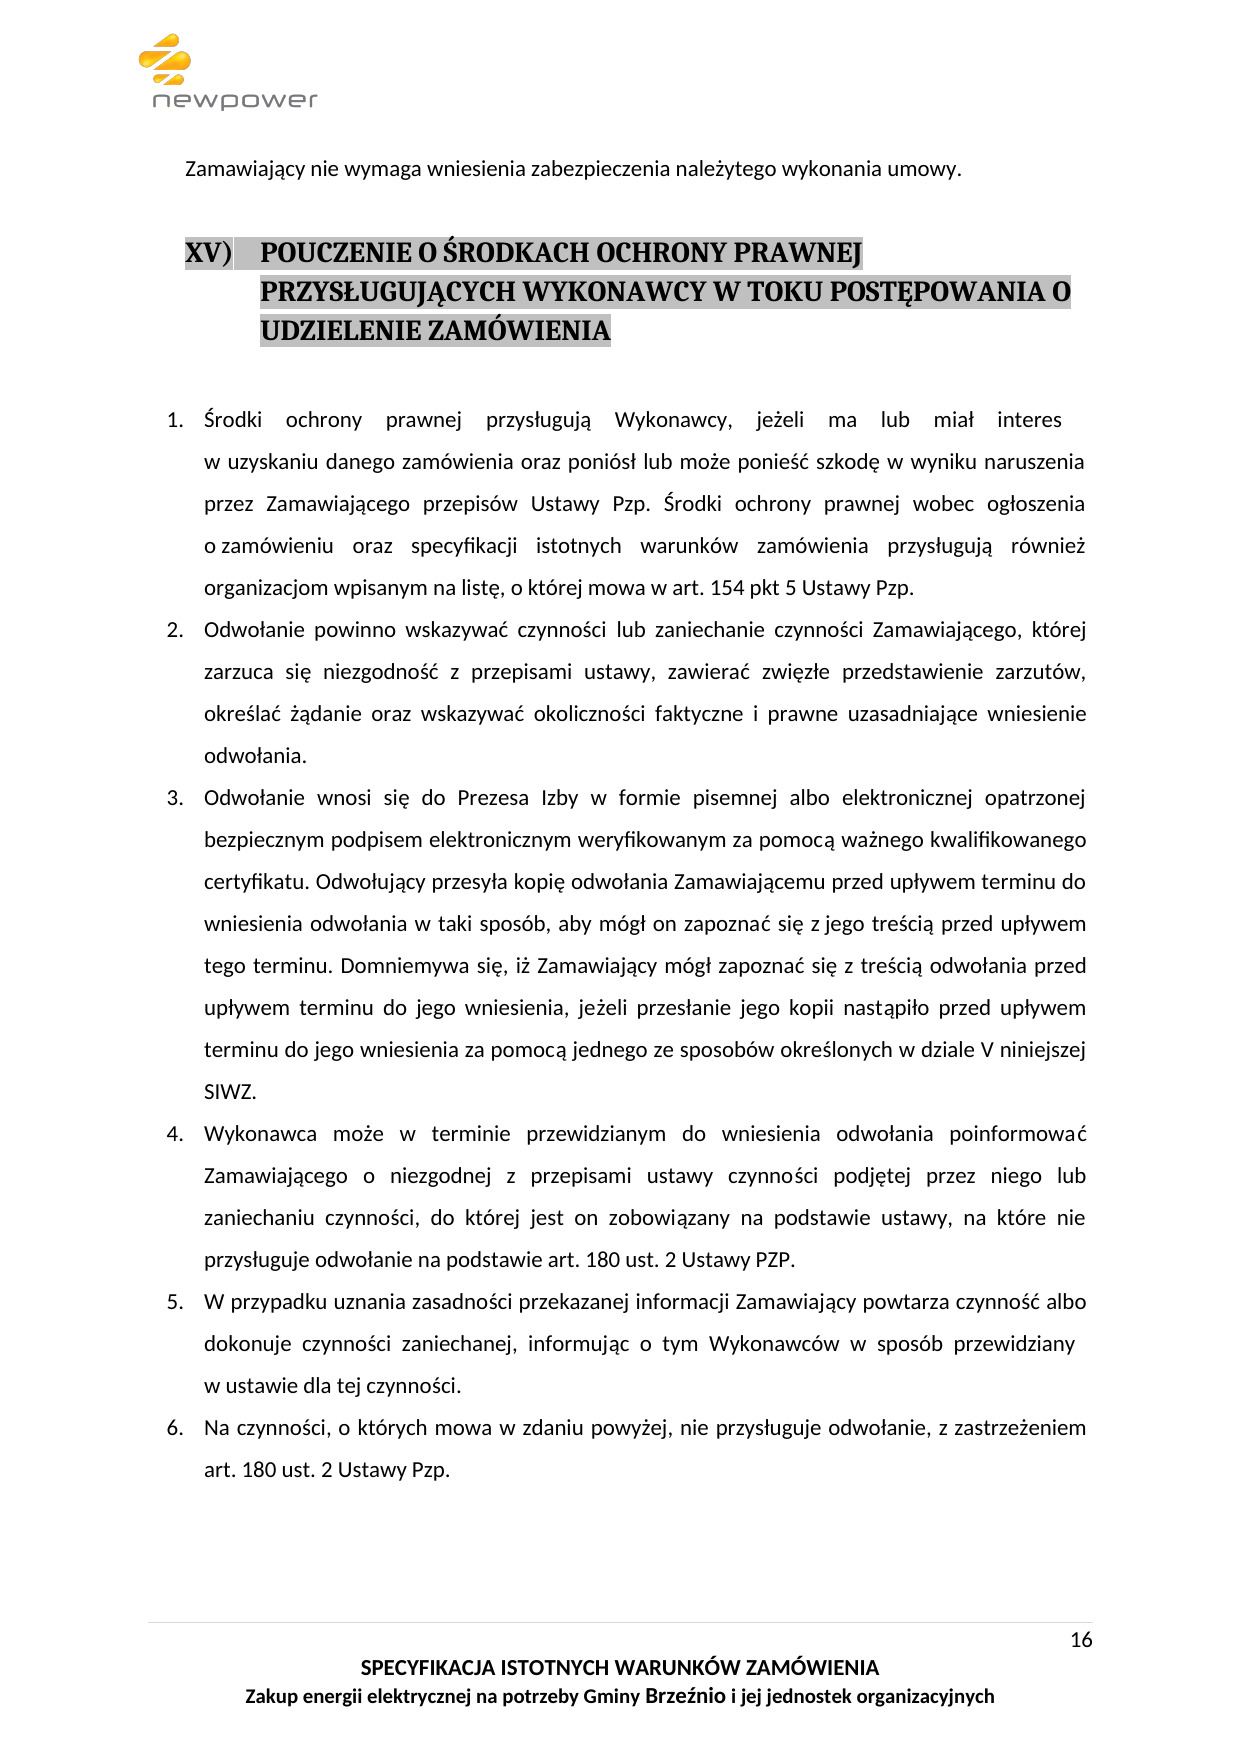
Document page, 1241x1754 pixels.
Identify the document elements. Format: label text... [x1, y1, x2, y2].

list Na czynności, o których mowa w zdaniu powyżej, nie przysługuje odwołanie, z zastrzeżeniem art. 180 ust. 2 Ustawy Pzp. [166, 1413, 1087, 1483]
list Wykonawca może w terminie przewidzianym do wniesienia odwołania poinformować Zamawiającego o niezgodnej z przepisami ustawy czynności podjętej przez niego lub zaniechaniu czynności, do której jest on zobowiązany na podstawie ustawy, na które nie przysługuje odwołanie na podstawie art. 180 ust. 2 Ustawy PZP. [166, 1119, 1087, 1273]
list Środki ochrony prawnej przysługują Wykonawcy, jeżeli ma lub miał interes w uzyskaniu danego zamówienia oraz poniósł lub może ponieść szkodę w wyniku naruszenia przez Zamawiającego przepisów Ustawy Pzp. Środki ochrony prawnej wobec ogłoszenia o zamówieniu oraz specyfikacji istotnych warunków zamówienia przysługują również organizacjom wpisanym na listę, o której mowa w art. 154 pkt 5 Ustawy Pzp. [166, 405, 1087, 601]
list Odwołanie powinno wskazywać czynności lub zaniechanie czynności Zamawiającego, której zarzuca się niezgodność z przepisami ustawy, zawierać zwięzłe przedstawienie zarzutów, określać żądanie oraz wskazywać okoliczności faktyczne i prawne uzasadniające wniesienie odwołania. [166, 615, 1087, 769]
text Zamawiający nie wymaga wniesienia zabezpieczenia należytego wykonania umowy. [148, 154, 1093, 182]
list Odwołanie wnosi się do Prezesa Izby w formie pisemnej albo elektronicznej opatrzonej bezpiecznym podpisem elektronicznym weryfikowanym za pomocą ważnego kwalifikowanego certyfikatu. Odwołujący przesyła kopię odwołania Zamawiającemu przed upływem terminu do wniesienia odwołania w taki sposób, aby mógł on zapoznać się z jego treścią przed upływem tego terminu. Domniemywa się, iż Zamawiający mógł zapoznać się z treścią odwołania przed upływem terminu do jego wniesienia, jeżeli przesłanie jego kopii nastąpiło przed upływem terminu do jego wniesienia za pomocą jednego ze sposobów określonych w dziale V niniejszej SIWZ. [166, 783, 1087, 1105]
list W przypadku uznania zasadności przekazanej informacji Zamawiający powtarza czynność albo dokonuje czynności zaniechanej, informując o tym Wykonawców w sposób przewidziany w ustawie dla tej czynności. [166, 1287, 1087, 1399]
subtitle POUCZENIE O ŚRODKACH OCHRONY PRAWNEJ PRZYSŁUGUJĄCYCH WYKONAWCY W TOKU POSTĘPOWANIA O UDZIELENIE ZAMÓWIENIA [185, 237, 1093, 347]
picture [126, 17, 330, 124]
